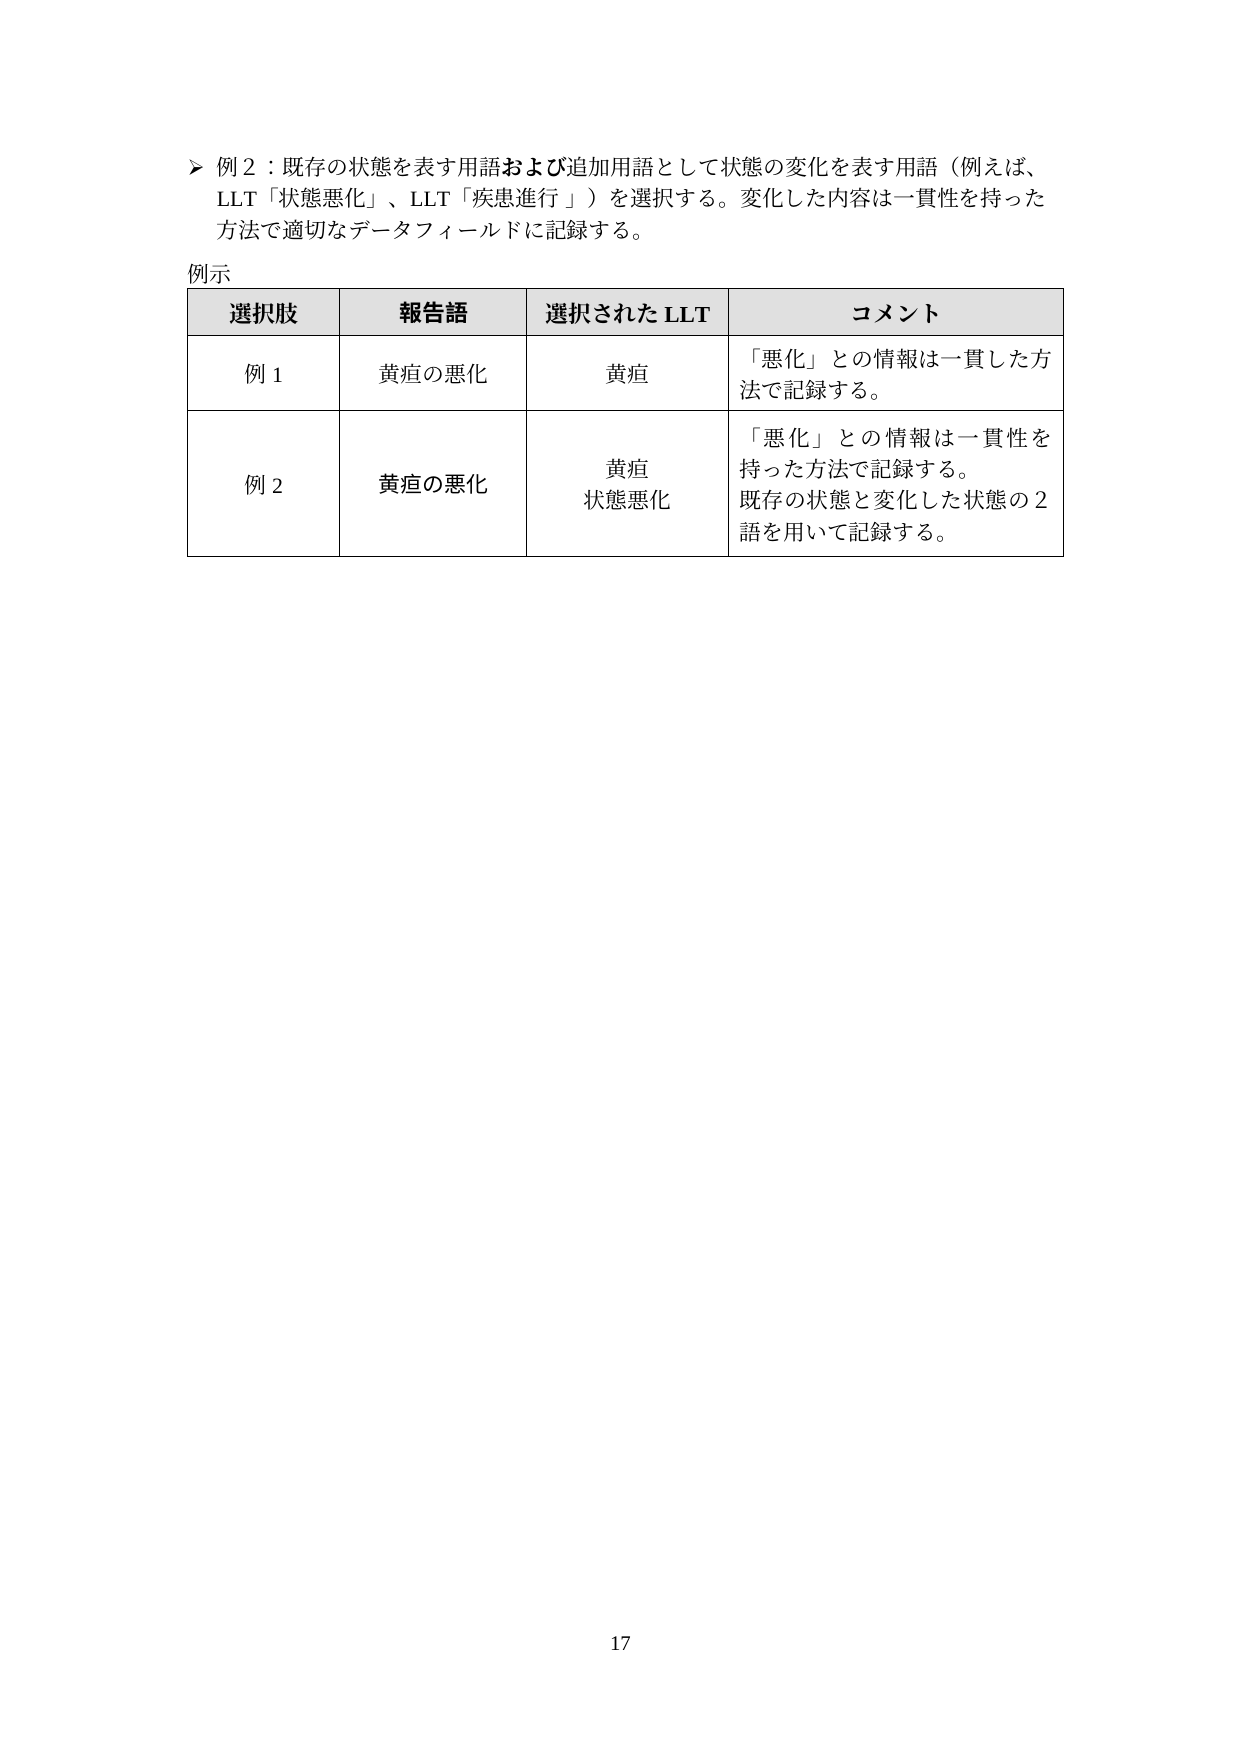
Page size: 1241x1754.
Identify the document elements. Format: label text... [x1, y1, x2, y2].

table_header 選択肢 [188, 289, 339, 335]
text 例示 [187, 257, 1053, 288]
list 例２：既存の状態を表す用語および追加用語として状態の変化を表す用語（例えば、LLT「状態悪化」、LLT「疾患進行 」）を選択する。変化した内容は一貫性を持った方法で適切なデータフィールドに記録する。 [187, 150, 1053, 244]
table_cell 黄疸 [527, 336, 728, 410]
table_header コメント [729, 289, 1063, 335]
table_cell 例 1 [188, 336, 339, 410]
table_cell 例 2 [188, 411, 339, 556]
table_cell 黄疸の悪化 [340, 336, 526, 410]
table_cell 「悪化」との情報は一貫性を持った方法で記録する。 既存の状態と変化した状態の２語を用いて記録する。 [729, 411, 1063, 556]
table_header 報告語 [340, 289, 526, 335]
table_header 選択されたLLT [527, 289, 728, 335]
table_cell 黄疸 状態悪化 [527, 411, 728, 556]
table_cell 黄疸の悪化 [340, 411, 526, 556]
table_cell 「悪化」との情報は一貫した方法で記録する。 [729, 336, 1063, 410]
